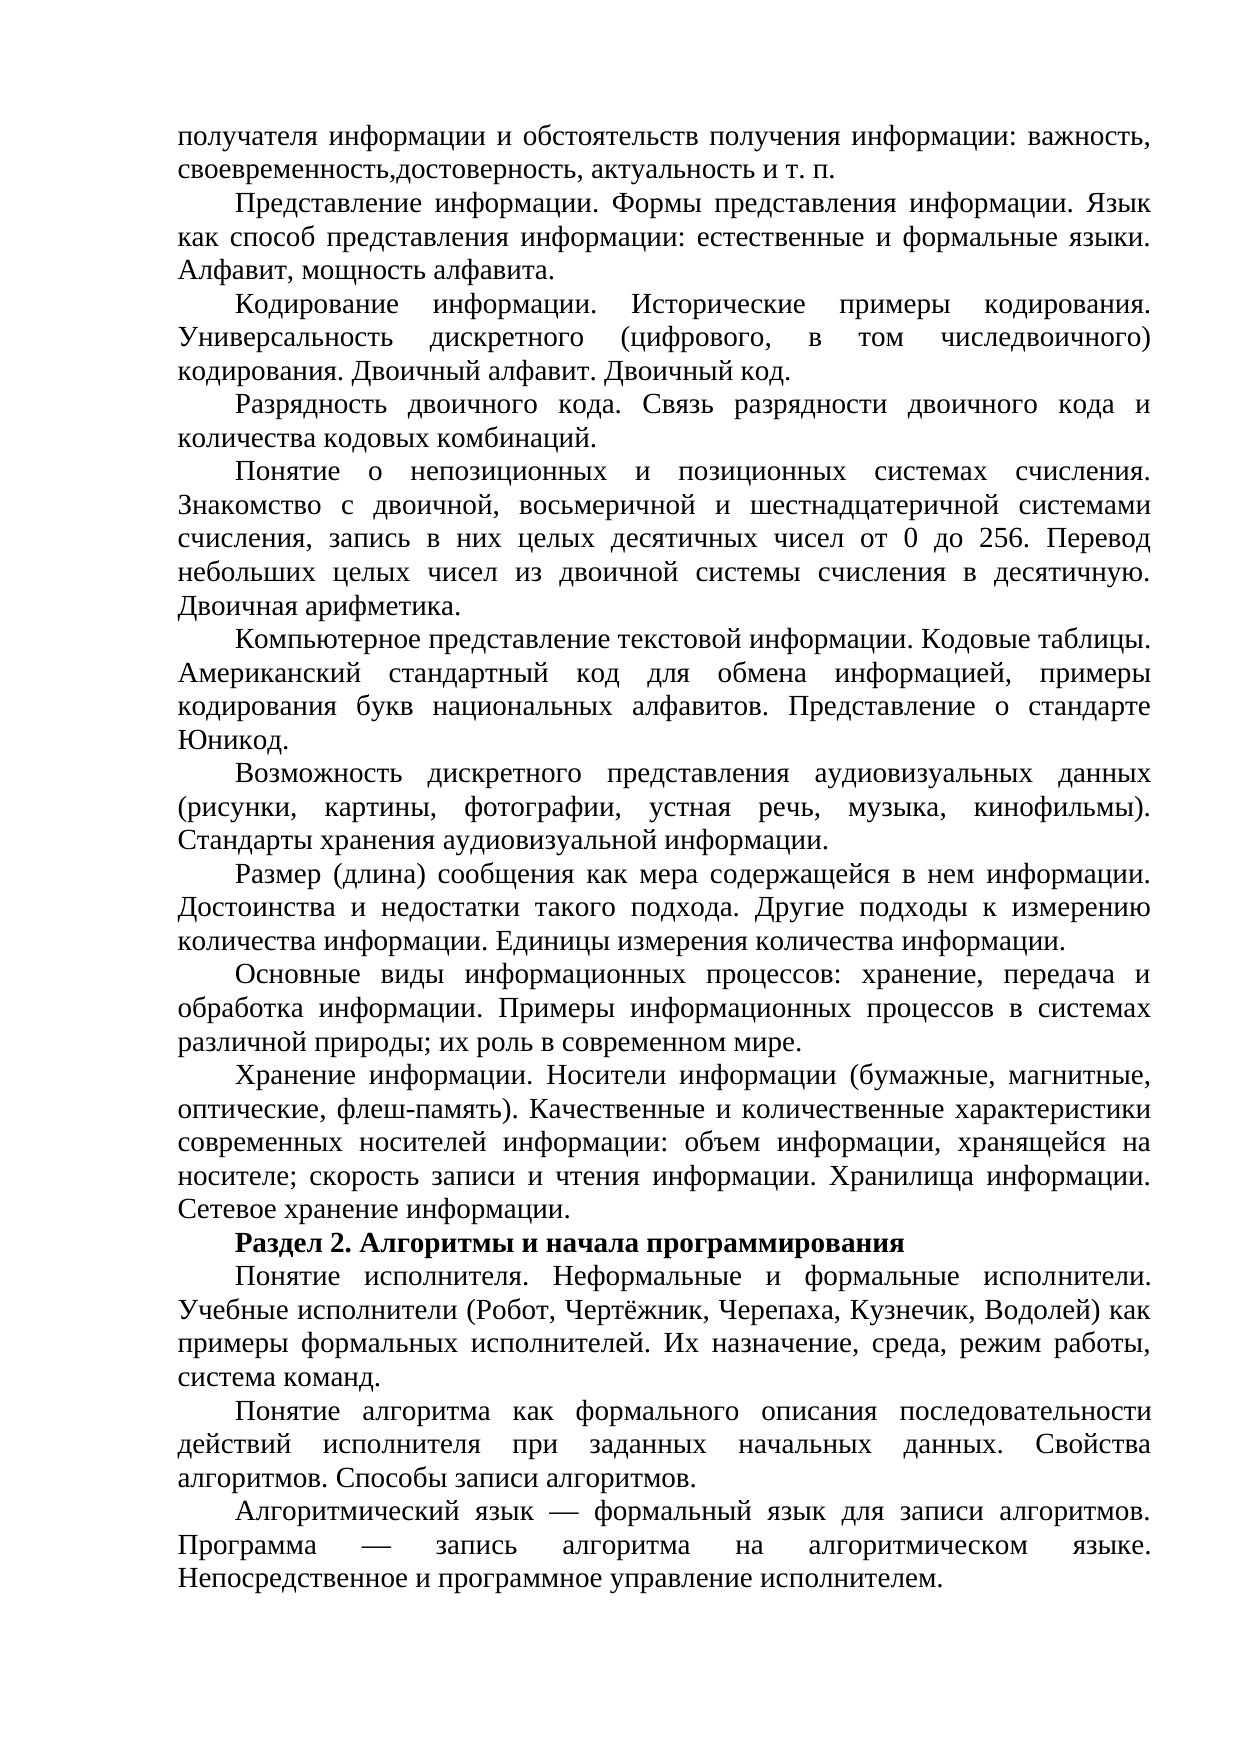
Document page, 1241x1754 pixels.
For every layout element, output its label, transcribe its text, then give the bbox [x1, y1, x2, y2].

text Возможность дискретного представления аудиовизуальных данных (рисунки, картины, фотографии, устная речь, музыка, кинофильмы). Стандарты хранения аудиовизуальной информации. [177, 755, 1152, 856]
text Основные виды информационных процессов: хранение, передача и обработка информации. Примеры информационных процессов в системах различной природы; их роль в современном мире. [177, 957, 1152, 1057]
text Кодирование информации. Исторические примеры кодирования. Универсальность дискретного (цифрового, в том числедвоичного) кодирования. Двоичный алфавит. Двоичный код. [177, 286, 1152, 386]
text Размер (длина) сообщения как мера содержащейся в нем информации. Достоинства и недостатки такого подхода. Другие подходы к измерению количества информации. Единицы измерения количества информации. [177, 856, 1152, 957]
text Понятие о непозиционных и позиционных системах счисления. Знакомство с двоичной, восьмеричной и шестнадцатеричной системами счисления, запись в них целых десятичных чисел от 0 до 256. Перевод небольших целых чисел из двоичной системы счисления в десятичную. Двоичная арифметика. [177, 453, 1152, 621]
text Понятие исполнителя. Неформальные и формальные исполнители. Учебные исполнители (Робот, Чертёжник, Черепаха, Кузнечик, Водолей) как примеры формальных исполнителей. Их назначение, среда, режим работы, система команд. [177, 1258, 1152, 1393]
text Компьютерное представление текстовой информации. Кодовые таблицы. Американский стандартный код для обмена информацией, примеры кодирования букв национальных алфавитов. Представление о стандарте Юникод. [177, 621, 1152, 755]
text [177, 118, 1152, 185]
text Раздел 2. Алгоритмы и начала программирования [177, 1225, 1152, 1258]
text Представление информации. Формы представления информации. Язык как способ представления информации: естественные и формальные языки. Алфавит, мощность алфавита. [177, 185, 1152, 286]
text Алгоритмический язык — формальный язык для записи алгоритмов. Программа — запись алгоритма на алгоритмическом языке. Непосредственное и программное управление исполнителем. [177, 1493, 1152, 1594]
text Хранение информации. Носители информации (бумажные, магнитные, оптические, флеш-память). Качественные и количественные характеристики современных носителей информации: объем информации, хранящейся на носителе; скорость записи и чтения информации. Хранилища информации. Сетевое хранение информации. [177, 1057, 1152, 1225]
text Понятие алгоритма как формального описания последовательности действий исполнителя при заданных начальных данных. Свойства алгоритмов. Способы записи алгоритмов. [177, 1393, 1152, 1493]
text Разрядность двоичного кода. Связь разрядности двоичного кода и количества кодовых комбинаций. [177, 386, 1152, 453]
